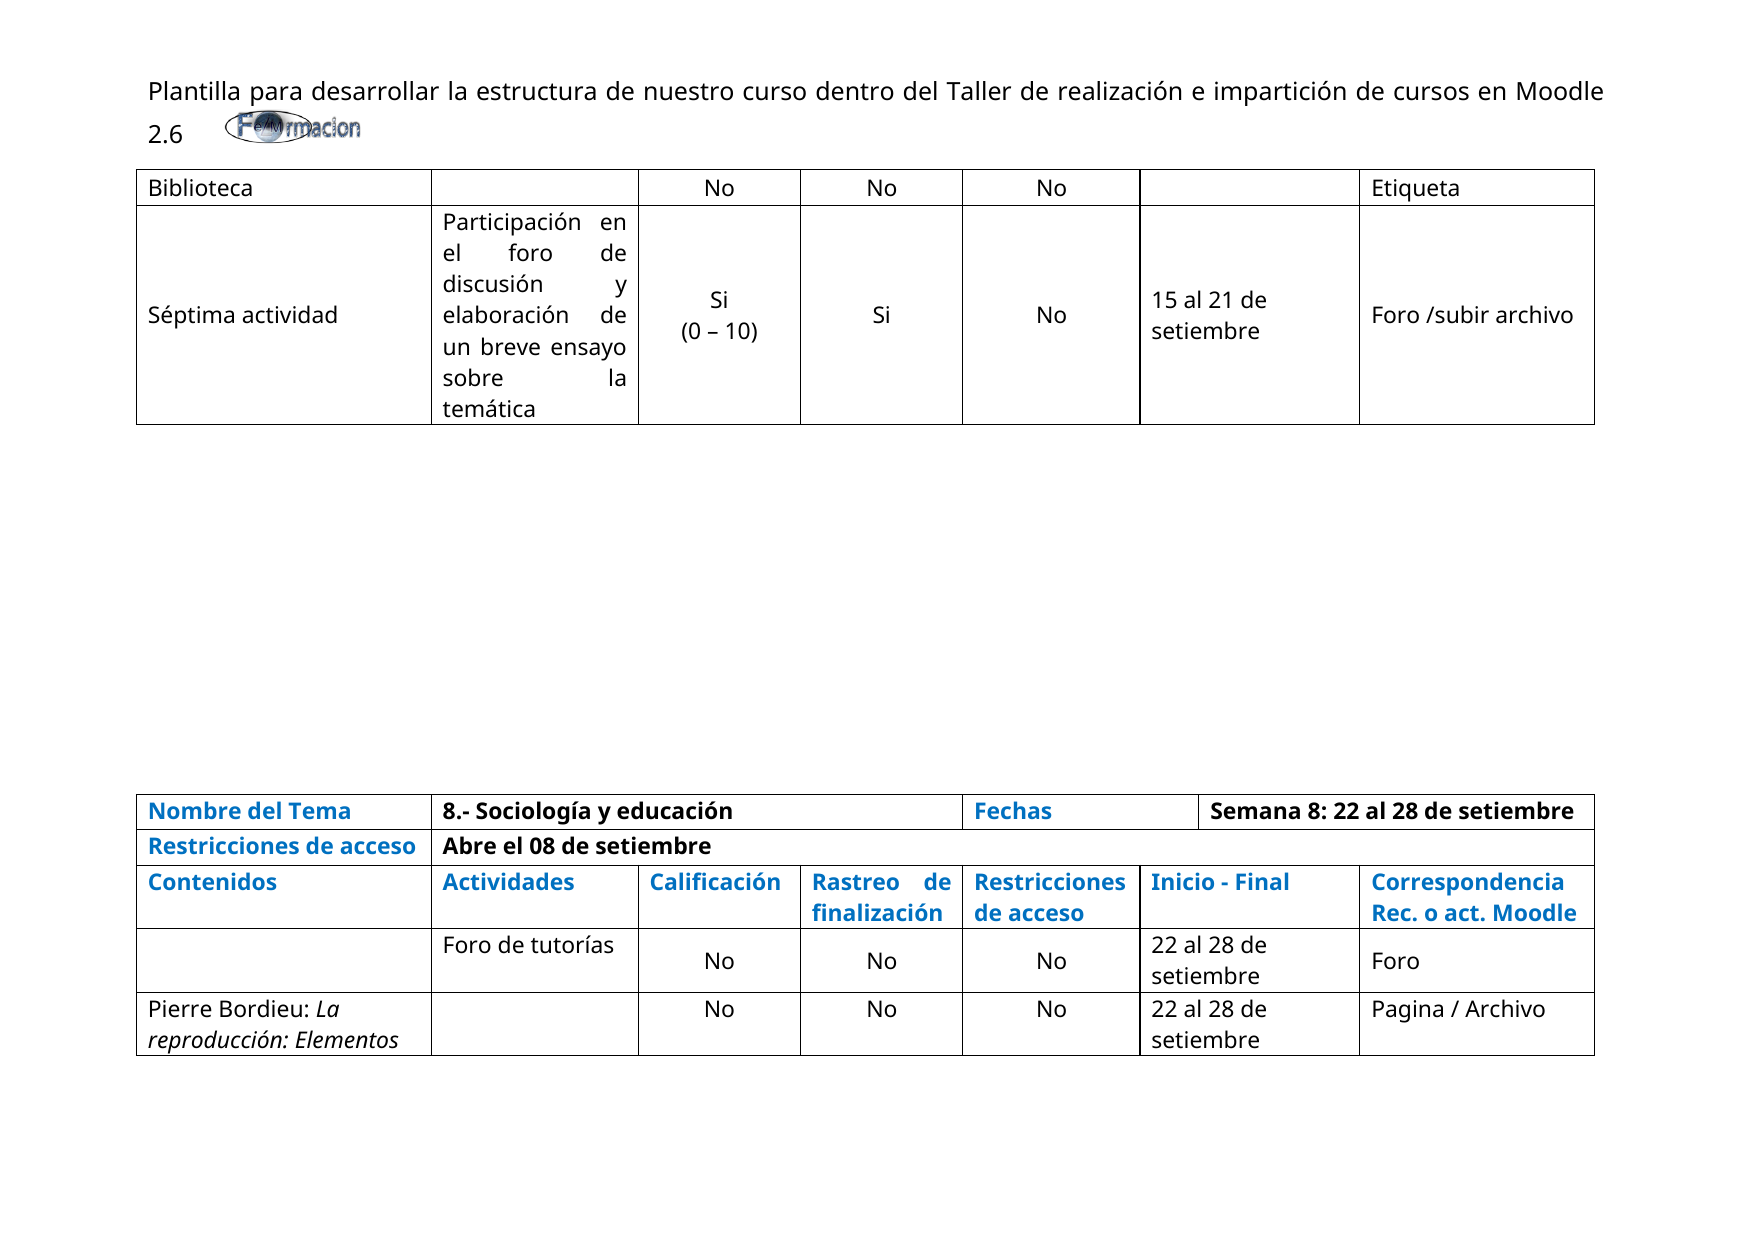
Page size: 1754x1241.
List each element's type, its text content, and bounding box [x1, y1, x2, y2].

table_cell Biblioteca [137, 170, 431, 204]
table_cell Correspondencia Rec. o act. Moodle [1360, 866, 1594, 928]
table_cell Calificación [639, 866, 800, 928]
table_cell Rastreo de finalización [801, 866, 962, 928]
table_cell Etiqueta [1360, 170, 1594, 204]
table_cell Si [801, 206, 962, 424]
table_header Fechas [963, 795, 1198, 829]
table_cell [137, 929, 431, 992]
table_cell No [801, 170, 962, 204]
table_cell Inicio - Final [1141, 866, 1359, 928]
table_cell Foro de tutorías [432, 929, 638, 992]
table_cell Contenidos [137, 866, 431, 928]
table_cell Pierre Bordieu: La reproducción: Elementos para una teoría de la enseñanza [137, 993, 431, 1055]
table_cell Participación en el foro de discusión y elaboración de un breve ensayo sobre la temática [432, 206, 638, 424]
table_cell Abre el 08 de setiembre [432, 830, 1594, 864]
table_cell Séptima actividad [137, 206, 431, 424]
table_cell No [963, 170, 1139, 204]
table_cell Restricciones de acceso [137, 830, 431, 864]
table_cell Pagina / Archivo [1360, 993, 1594, 1055]
table_cell 22 al 28 de setiembre [1141, 993, 1359, 1055]
table_cell [432, 170, 638, 204]
table_cell [1141, 170, 1359, 204]
table_cell No [963, 206, 1139, 424]
table_header 8.- Sociología y educación [432, 795, 962, 829]
table_cell Foro /subir archivo [1360, 206, 1594, 424]
table_header Semana 8: 22 al 28 de setiembre [1199, 795, 1594, 829]
table_cell No [963, 993, 1139, 1055]
table_cell No [639, 929, 800, 992]
table_cell Actividades [432, 866, 638, 928]
table_cell No [639, 993, 800, 1055]
table_cell Foro [1360, 929, 1594, 992]
table_header Nombre del Tema [137, 795, 431, 829]
table_cell Si (0 – 10) [639, 206, 800, 424]
picture [222, 109, 363, 144]
table_cell No [801, 929, 962, 992]
table_cell No [639, 170, 800, 204]
table_cell Restricciones de acceso [963, 866, 1139, 928]
table_cell 15 al 21 de setiembre [1141, 206, 1359, 424]
table_cell No [801, 993, 962, 1055]
table_cell [432, 993, 638, 1055]
table_cell 22 al 28 de setiembre [1141, 929, 1359, 992]
table_cell No [963, 929, 1139, 992]
